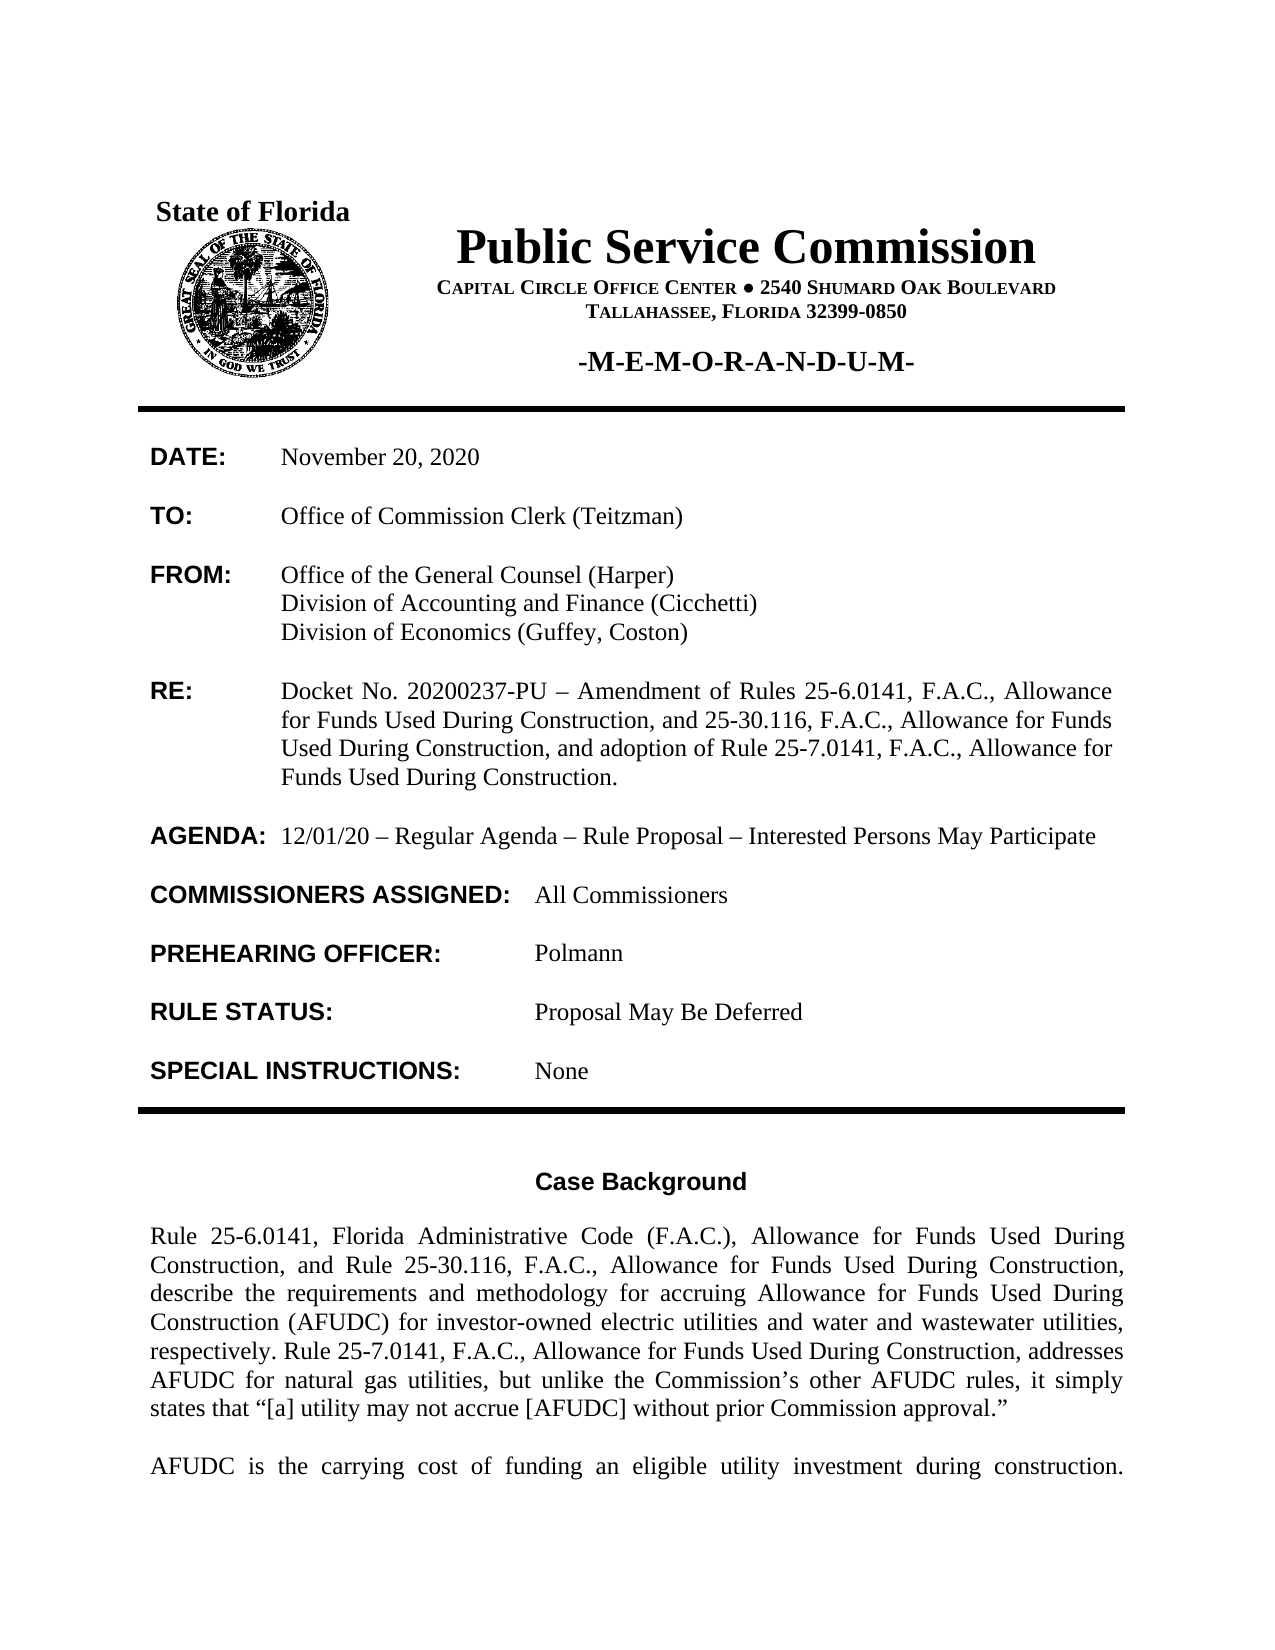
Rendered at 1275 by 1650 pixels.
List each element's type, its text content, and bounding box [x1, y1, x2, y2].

table_cell Office of Commission Clerk (Teitzman) [269, 471, 1125, 530]
table_cell Polmann [522, 909, 1125, 967]
table_cell Proposal May Be Deferred [522, 967, 1125, 1026]
picture [176, 227, 329, 378]
table_header Public Service Commission Capital Circle Office Center ● 2540 Shumard Oak Boulevard Tallahassee, Florida 32399-0850 -M-E-M-O-R-A-N-D-U-M- [367, 194, 1125, 406]
table_cell None [522, 1026, 1125, 1107]
table_cell 12/01/20 – Regular Agenda – Rule Proposal – Interested Persons May Participate [269, 791, 1125, 850]
table_cell Docket No. 20200237-PU – Amendment of Rules 25-6.0141, F.A.C., Allowance for Funds Used During Construction, and 25-30.116, F.A.C., Allowance for Funds Used During Construction, and adoption of Rule 25-7.0141, F.A.C., Allowance for Funds Used During Construction. [269, 646, 1125, 791]
table_cell TO: [138, 471, 268, 530]
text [150, 1451, 1125, 1480]
table_cell November 20, 2020 [269, 412, 1125, 471]
subtitle Case Background [150, 1167, 1125, 1196]
table_cell PREHEARING OFFICER: [138, 909, 522, 967]
table_cell RE: [138, 646, 268, 791]
text Rule 25-6.0141, Florida Administrative Code (F.A.C.), Allowance for Funds Used During Construction, and Rule 25-30.116, F.A.C., Allowance for Funds Used During Construction, describe the requirements and methodology for accruing Allowance for Funds Used During Construction (AFUDC) for investor-owned electric utilities and water and wastewater utilities, respectively. Rule 25-7.0141, F.A.C., Allowance for Funds Used During Construction, addresses AFUDC for natural gas utilities, but unlike the Commission’s other AFUDC rules, it simply states that “[a] utility may not accrue [AFUDC] without prior Commission approval.” [150, 1221, 1125, 1422]
table_cell COMMISSIONERS ASSIGNED: [138, 850, 522, 908]
table_cell FROM: [138, 530, 268, 646]
table_cell DATE: [138, 412, 268, 471]
table_header State of Florida [138, 194, 367, 406]
table_cell Office of the General Counsel (Harper) Division of Accounting and Finance (Cicchetti) Division of Economics (Guffey, Coston) [269, 530, 1125, 646]
table_cell AGENDA: [138, 791, 268, 850]
table_cell All Commissioners [522, 850, 1125, 908]
table_cell RULE STATUS: [138, 967, 522, 1026]
table_cell SPECIAL INSTRUCTIONS: [138, 1026, 522, 1107]
